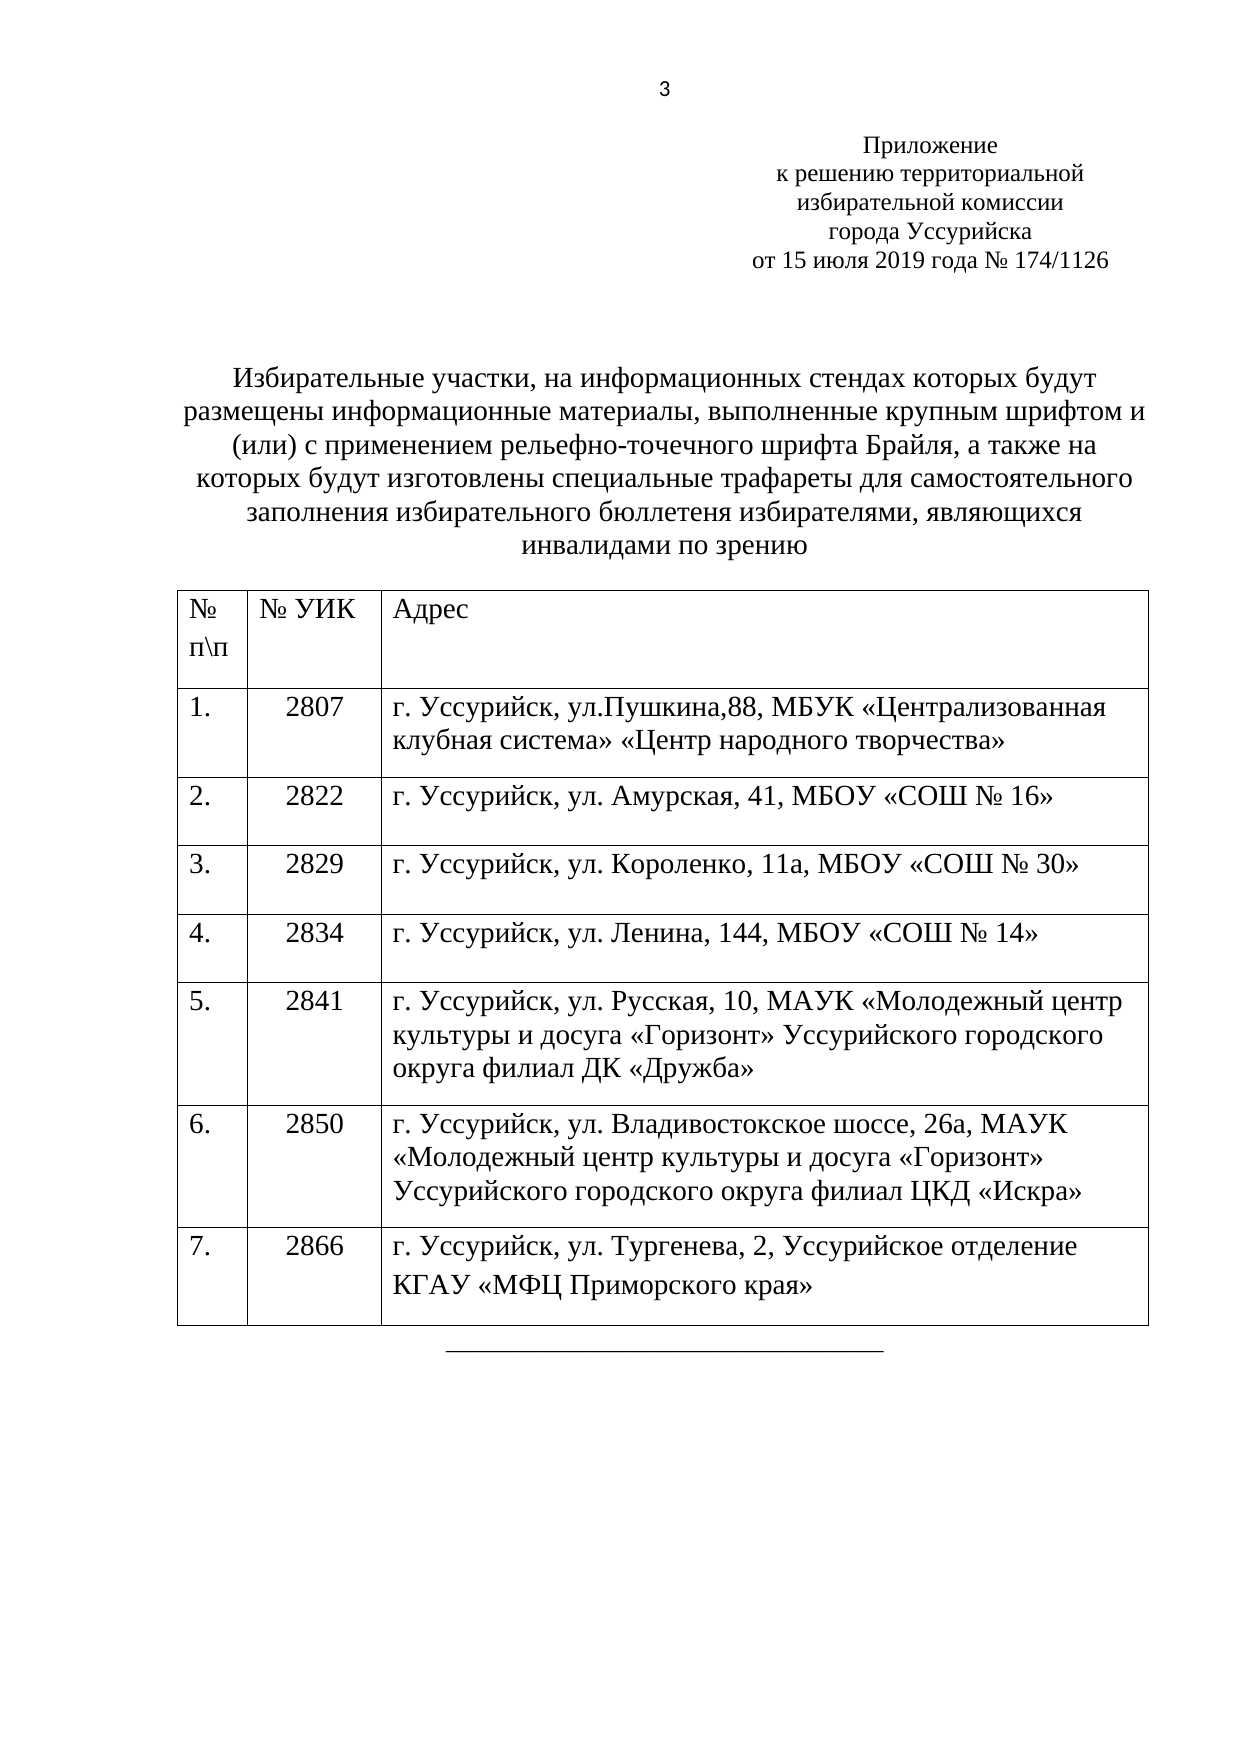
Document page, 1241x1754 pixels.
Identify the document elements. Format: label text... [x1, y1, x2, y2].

table_header № УИК [248, 591, 381, 688]
table_header Адрес [382, 591, 1148, 688]
table_cell 2841 [248, 983, 381, 1105]
table_cell 2866 [248, 1228, 381, 1325]
table_cell г. Уссурийск, ул.Пушкина,88, МБУК «Централизованная клубная система» «Центр народного творчества» [382, 689, 1148, 777]
table_cell г. Уссурийск, ул. Амурская, 41, МБОУ «СОШ № 16» [382, 778, 1148, 845]
text города Уссурийска [709, 216, 1152, 245]
table_cell 7. [178, 1228, 247, 1325]
table_cell г. Уссурийск, ул. Короленко, 11а, МБОУ «СОШ № 30» [382, 846, 1148, 914]
text Избирательные участки, на информационных стендах которых будут размещены информационные материалы, выполненные крупным шрифтом и (или) с применением рельефно-точечного шрифта Брайля, а также на которых будут изготовлены специальные трафареты для самостоятельного заполнения избирательного бюллетеня избирателями, являющихся инвалидами по зрению [177, 360, 1152, 561]
table_cell г. Уссурийск, ул. Русская, 10, МАУК «Молодежный центр культуры и досуга «Горизонт» Уссурийского городского округа филиал ДК «Дружба» [382, 983, 1148, 1105]
text к решению территориальной избирательной комиссии [709, 158, 1152, 216]
table_cell 2807 [248, 689, 381, 777]
table_cell 4. [178, 915, 247, 982]
table_cell г. Уссурийск, ул. Ленина, 144, МБОУ «СОШ № 14» [382, 915, 1148, 982]
table_cell 5. [178, 983, 247, 1105]
table_cell 1. [178, 689, 247, 777]
table_cell 2829 [248, 846, 381, 914]
table_cell 2. [178, 778, 247, 845]
table_cell 2822 [248, 778, 381, 845]
table_header № п\п [178, 591, 247, 688]
table_cell 2850 [248, 1106, 381, 1227]
table_cell г. Уссурийск, ул. Владивостокское шоссе, 26а, МАУК «Молодежный центр культуры и досуга «Горизонт» Уссурийского городского округа филиал ЦКД «Искра» [382, 1106, 1148, 1227]
text ___________________________________ [177, 1326, 1152, 1355]
table_cell 6. [178, 1106, 247, 1227]
table_cell 3. [178, 846, 247, 914]
text Приложение [709, 130, 1152, 158]
table_cell г. Уссурийск, ул. Тургенева, 2, Уссурийское отделение КГАУ «МФЦ Приморского края» [382, 1228, 1148, 1325]
table_cell 2834 [248, 915, 381, 982]
text от 15 июля 2019 года № 174/1126 [709, 245, 1152, 273]
